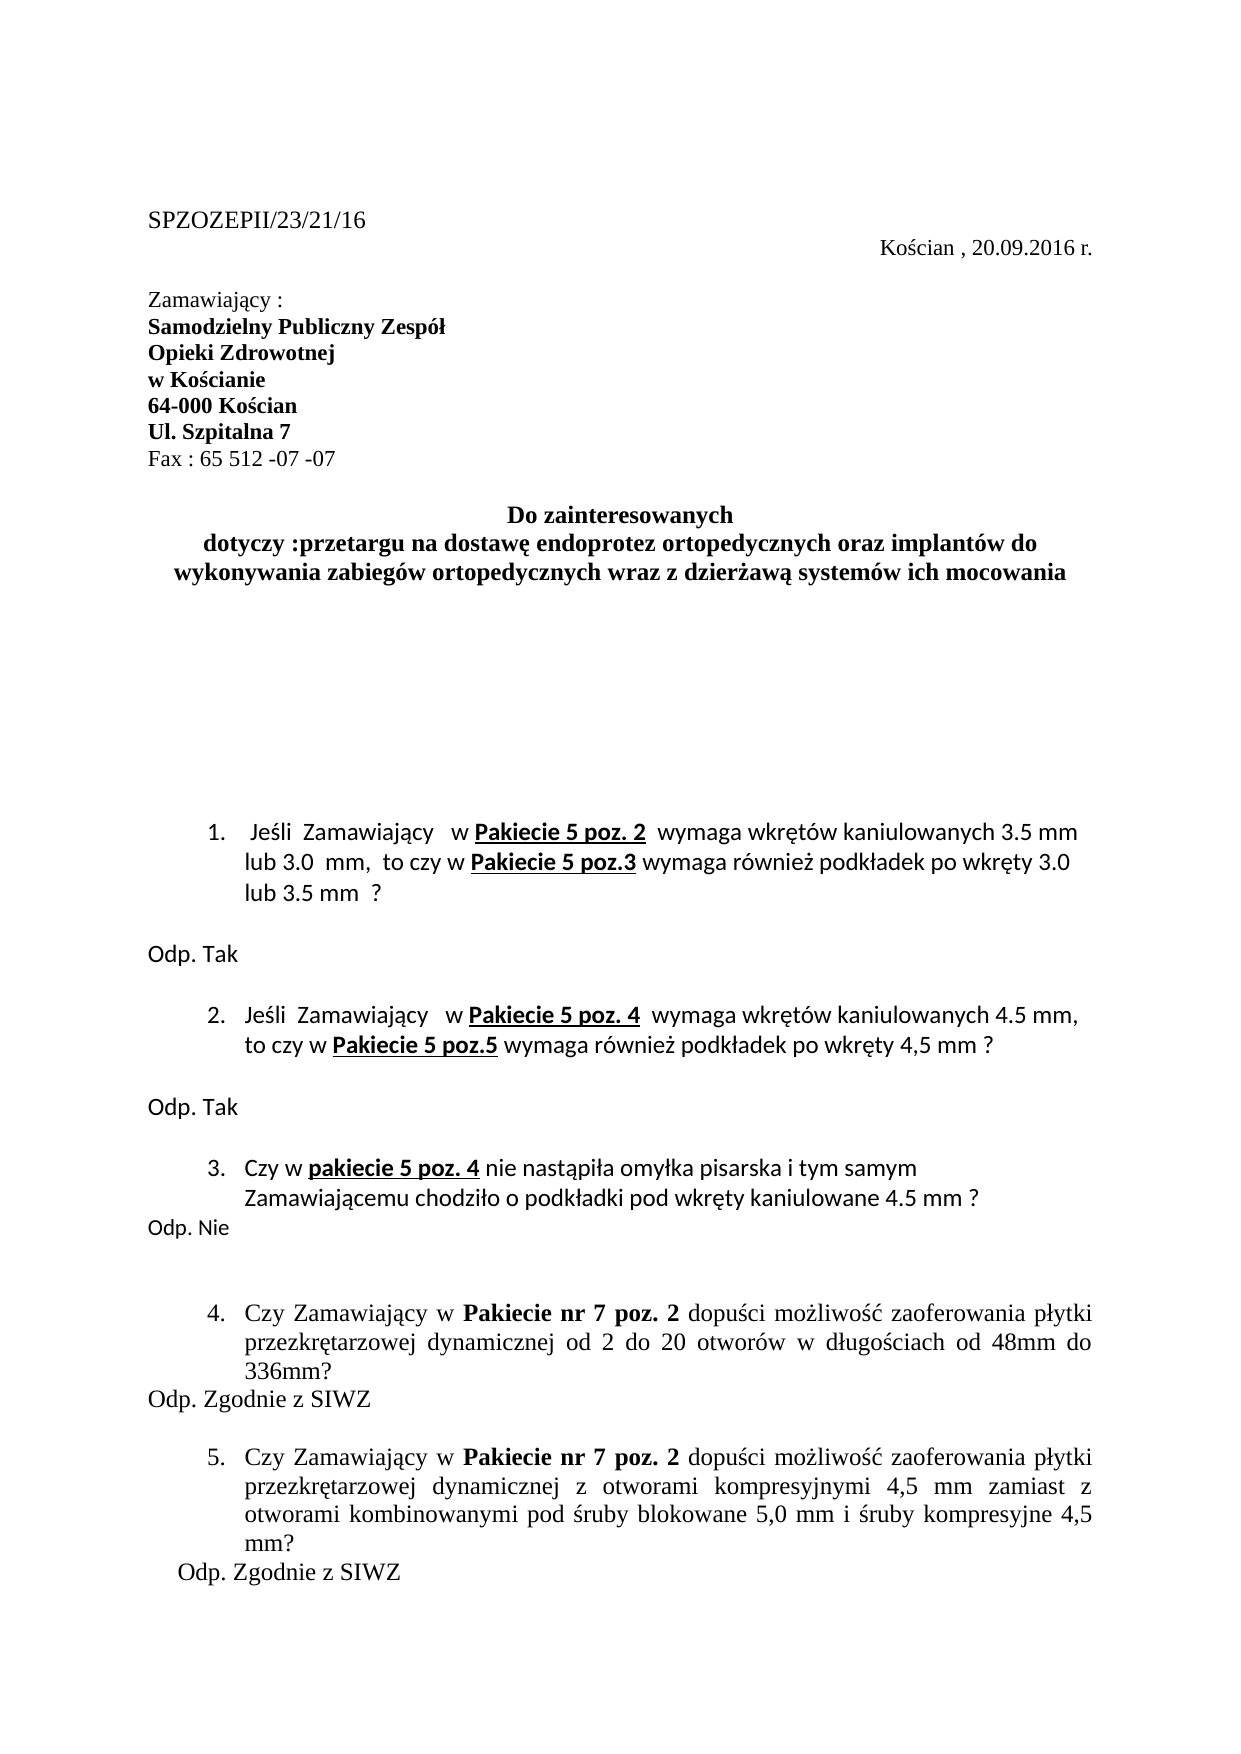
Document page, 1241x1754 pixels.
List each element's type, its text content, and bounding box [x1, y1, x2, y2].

list Jeśli Zamawiający w Pakiecie 5 poz. 4 wymaga wkrętów kaniulowanych 4.5 mm, to czy w Pakiecie 5 poz.5 wymaga również podkładek po wkręty 4,5 mm ? [207, 999, 1093, 1060]
text SPZOZEPII/23/21/16 [148, 205, 1093, 234]
text dotyczy :przetargu na dostawę endoprotez ortopedycznych oraz implantów do wykonywania zabiegów ortopedycznych wraz z dzierżawą systemów ich mocowania [148, 528, 1093, 586]
list Jeśli Zamawiający w Pakiecie 5 poz. 2 wymaga wkrętów kaniulowanych 3.5 mm lub 3.0 mm, to czy w Pakiecie 5 poz.3 wymaga również podkładek po wkręty 3.0 lub 3.5 mm ? [207, 816, 1093, 908]
list Czy Zamawiający w Pakiecie nr 7 poz. 2 dopuści możliwość zaoferowania płytki przezkrętarzowej dynamicznej od 2 do 20 otworów w długościach od 48mm do 336mm? [207, 1298, 1093, 1384]
text w Kościanie [148, 366, 1093, 392]
text Do zainteresowanych [148, 500, 1093, 528]
list Czy w pakiecie 5 poz. 4 nie nastąpiła omyłka pisarska i tym samym Zamawiającemu chodziło o podkładki pod wkręty kaniulowane 4.5 mm ? [207, 1152, 1093, 1213]
text 64-000 Kościan [148, 392, 1093, 418]
text Zamawiający : [148, 287, 1093, 313]
text Fax : 65 512 -07 -07 [148, 445, 1093, 471]
text Odp. Zgodnie z SIWZ [148, 1384, 1093, 1413]
text Odp. Tak [148, 938, 1093, 969]
text Odp. Zgodnie z SIWZ [177, 1557, 1093, 1586]
list Czy Zamawiający w Pakiecie nr 7 poz. 2 dopuści możliwość zaoferowania płytki przezkrętarzowej dynamicznej z otworami kompresyjnymi zamiast z otworami kombinowanymi pod śruby blokowane i śruby kompresyjne ? [207, 1442, 1093, 1557]
text Ul. Szpitalna 7 [148, 418, 1093, 445]
text Odp. Nie [148, 1213, 1093, 1241]
text Kościan , 20.09.2016 r. [148, 234, 1093, 260]
text Opieki Zdrowotnej [148, 339, 1093, 366]
text Samodzielny Publiczny Zespół [148, 313, 1093, 339]
text Odp. Tak [148, 1091, 1093, 1121]
